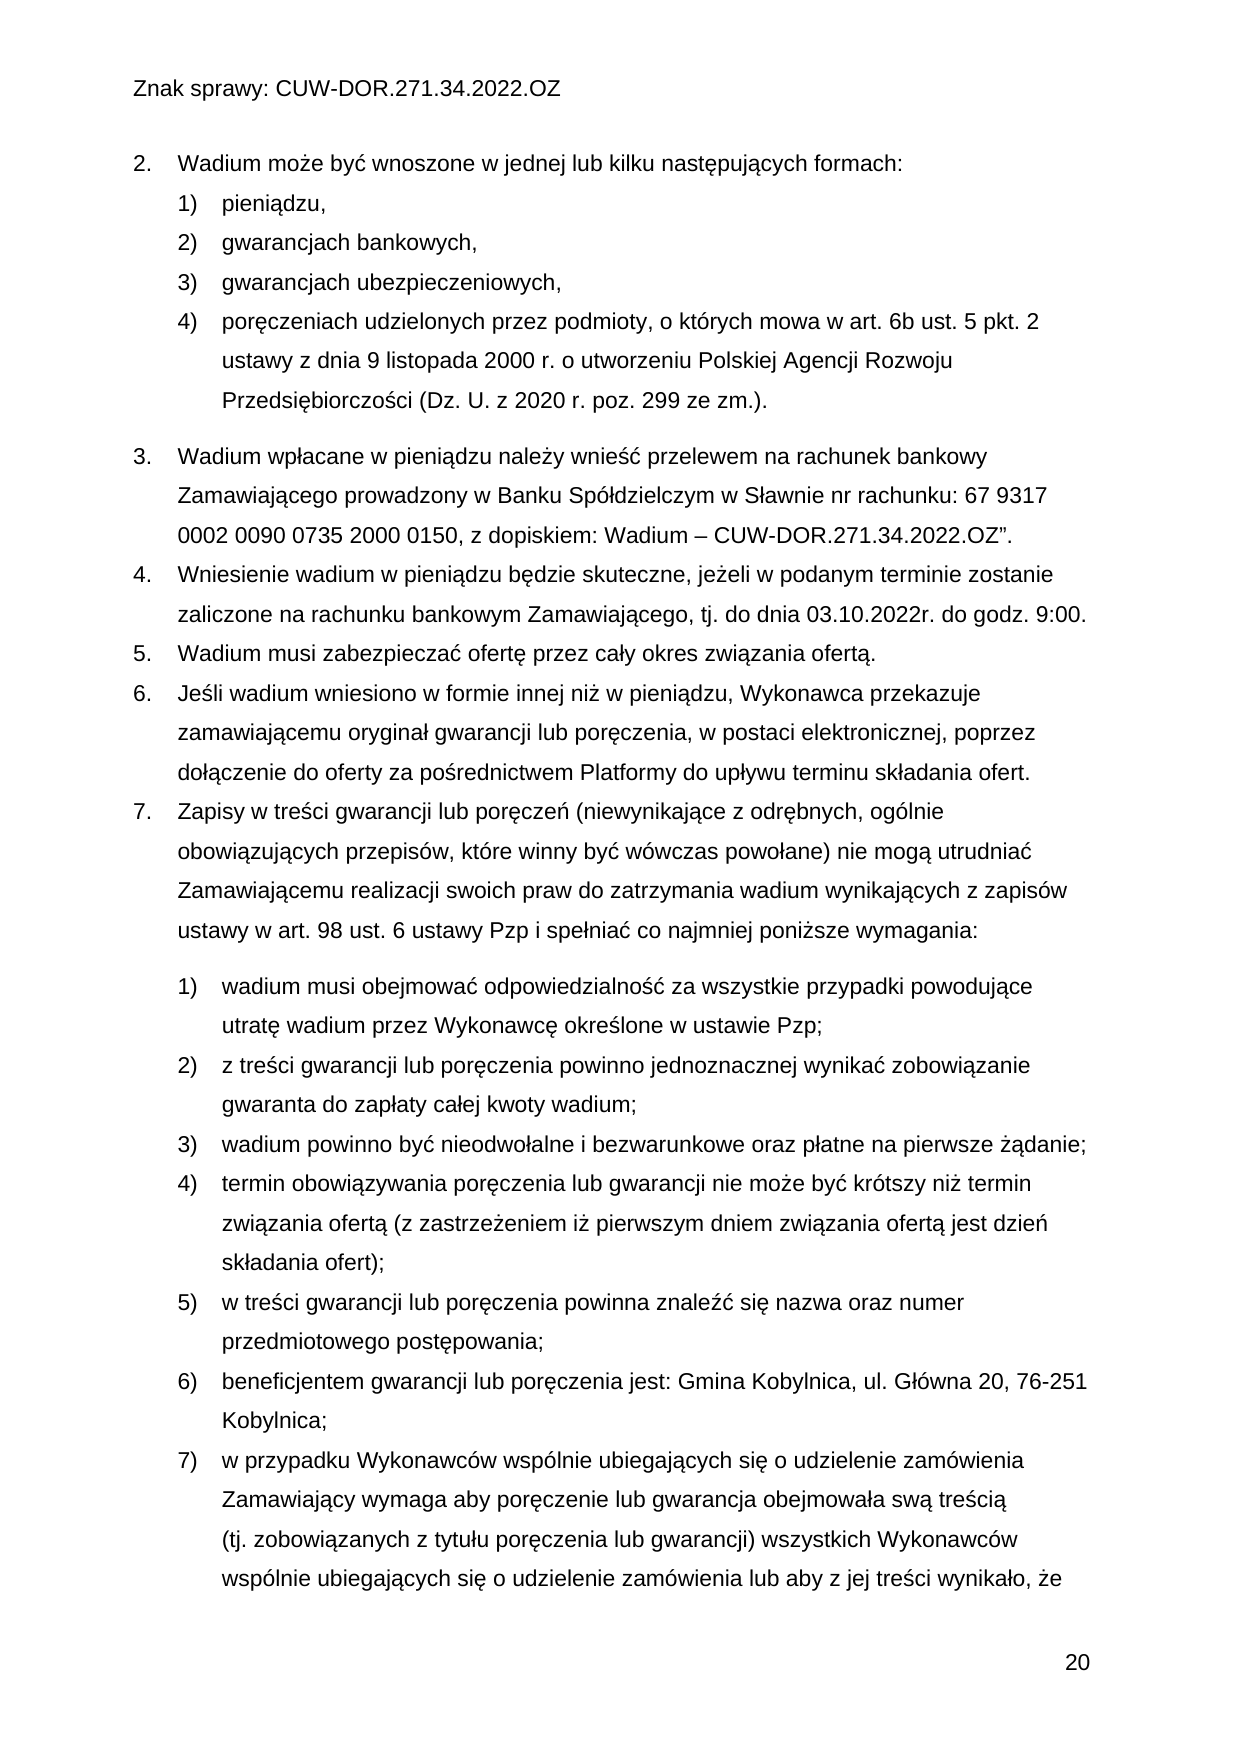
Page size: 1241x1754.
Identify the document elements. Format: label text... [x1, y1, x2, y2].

list gwarancjach bankowych, [177, 229, 1090, 255]
list wadium powinno być nieodwołalne i bezwarunkowe oraz płatne na pierwsze żądanie; [177, 1131, 1090, 1157]
list Wadium musi zabezpieczać ofertę przez cały okres związania ofertą. [133, 640, 1090, 667]
list pieniądzu, [177, 189, 1090, 216]
list wadium musi obejmować odpowiedzialność za wszystkie przypadki powodujące utratę wadium przez Wykonawcę określone w ustawie Pzp; [177, 973, 1090, 1039]
list z treści gwarancji lub poręczenia powinno jednoznacznej wynikać zobowiązanie gwaranta do zapłaty całej kwoty wadium; [177, 1052, 1090, 1118]
list Wadium wpłacane w pieniądzu należy wnieść przelewem na rachunek bankowy Zamawiającego prowadzony w Banku Spółdzielczym w Sławnie nr rachunku: 67 9317 0002 0090 0735 2000 0150, z dopiskiem: Wadium – CUW-DOR.271.34.2022.OZ”. [133, 443, 1090, 548]
list Jeśli wadium wniesiono w formie innej niż w pieniądzu, Wykonawca przekazuje zamawiającemu oryginał gwarancji lub poręczenia, w postaci elektronicznej, poprzez dołączenie do oferty za pośrednictwem Platformy do upływu terminu składania ofert. [133, 680, 1090, 785]
list Zapisy w treści gwarancji lub poręczeń (niewynikające z odrębnych, ogólnie obowiązujących przepisów, które winny być wówczas powołane) nie mogą utrudniać Zamawiającemu realizacji swoich praw do zatrzymania wadium wynikających z zapisów ustawy w art. 98 ust. 6 ustawy Pzp i spełniać co najmniej poniższe wymagania: [133, 798, 1090, 943]
list poręczeniach udzielonych przez podmioty, o których mowa w art. 6b ust. 5 pkt. 2 ustawy z dnia 9 listopada 2000 r. o utworzeniu Polskiej Agencji Rozwoju Przedsiębiorczości (Dz. U. z 2020 r. poz. 299 ze zm.). [177, 308, 1090, 413]
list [177, 1447, 1090, 1591]
list termin obowiązywania poręczenia lub gwarancji nie może być krótszy niż termin związania ofertą (z zastrzeżeniem iż pierwszym dniem związania ofertą jest dzień składania ofert); [177, 1170, 1090, 1276]
list w treści gwarancji lub poręczenia powinna znaleźć się nazwa oraz numer przedmiotowego postępowania; [177, 1289, 1090, 1354]
list beneficjentem gwarancji lub poręczenia jest: Gmina Kobylnica, ul. Główna 20, 76-251 Kobylnica; [177, 1368, 1090, 1433]
list Wadium może być wnoszone w jednej lub kilku następujących formach: [133, 150, 1090, 176]
list gwarancjach ubezpieczeniowych, [177, 268, 1090, 295]
list Wniesienie wadium w pieniądzu będzie skuteczne, jeżeli w podanym terminie zostanie zaliczone na rachunku bankowym Zamawiającego, tj. do dnia 03.10.2022r. do godz. 9:00. [133, 561, 1090, 627]
